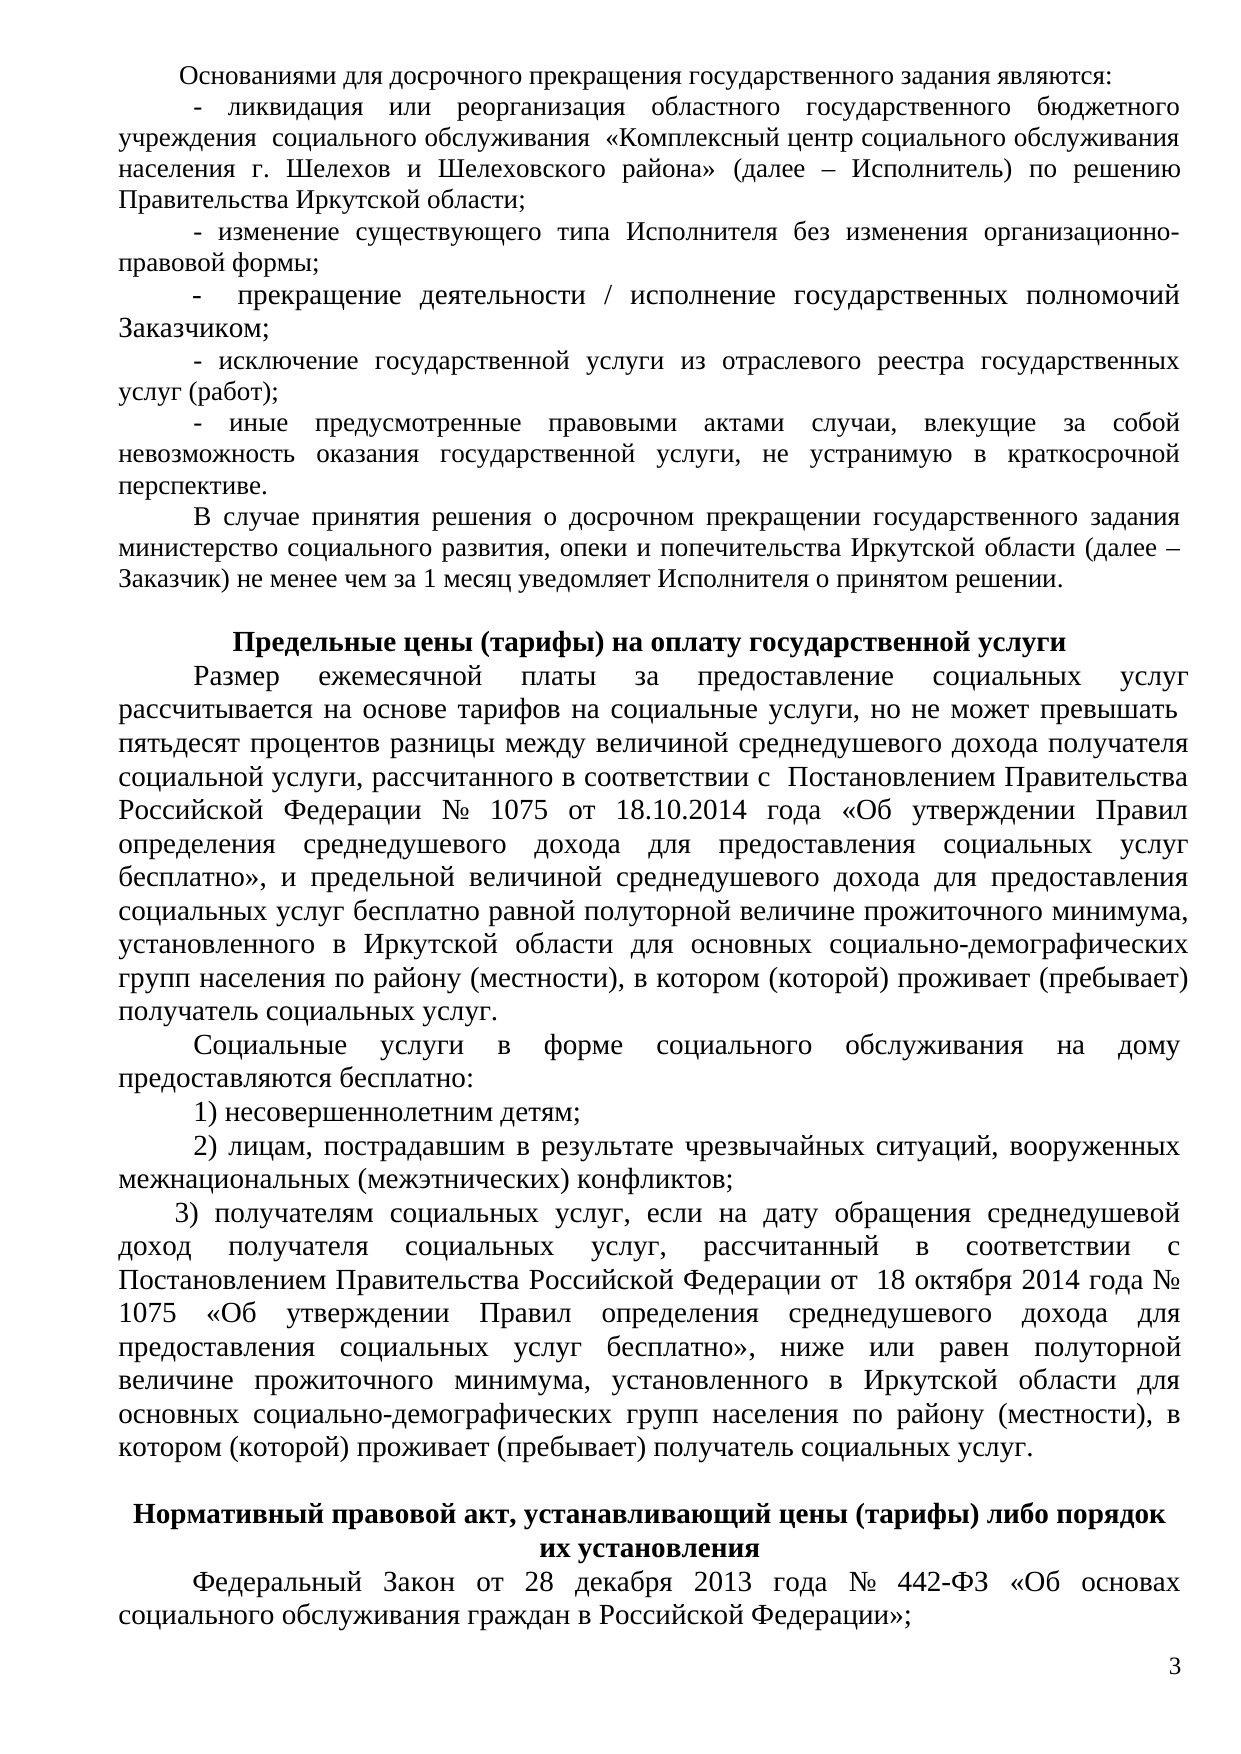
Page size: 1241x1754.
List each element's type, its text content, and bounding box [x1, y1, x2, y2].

text Федеральный Закон от 28 декабря 2013 года № 442-ФЗ «Об основах социального обслуживания граждан в Российской Федерации»; [118, 1564, 1181, 1631]
text - ликвидация или реорганизация областного государственного бюджетного учреждения социального обслуживания «Комплексный центр социального обслуживания населения г. Шелехов и Шелеховского района» (далее – Исполнитель) по решению Правительства Иркутской области; [118, 90, 1181, 215]
text - иные предусмотренные правовыми актами случаи, влекущие за собой невозможность оказания государственной услуги, не устранимую в краткосрочной перспективе. [118, 406, 1181, 500]
text Основаниями для досрочного прекращения государственного задания являются: [118, 59, 1181, 90]
text Нормативный правовой акт, устанавливающий цены (тарифы) либо порядок их установления [118, 1497, 1181, 1564]
text Предельные цены (тарифы) на оплату государственной услуги [118, 624, 1181, 658]
text 2) лицам, пострадавшим в результате чрезвычайных ситуаций, вооруженных межнациональных (межэтнических) конфликтов; [118, 1128, 1181, 1195]
text 3) получателям социальных услуг, если на дату обращения среднедушевой доход получателя социальных услуг, рассчитанный в соответствии с Постановлением Правительства Российской Федерации от 18 октября 2014 года № 1075 «Об утверждении Правил определения среднедушевого дохода для предоставления социальных услуг бесплатно», ниже или равен полуторной величине прожиточного минимума, установленного в Иркутской области для основных социально-демографических групп населения по району (местности), в котором (которой) проживает (пребывает) получатель социальных услуг. [118, 1195, 1181, 1463]
text - изменение существующего типа Исполнителя без изменения организационно-правовой формы; [118, 215, 1181, 277]
text 1) несовершеннолетним детям; [118, 1094, 1181, 1128]
text Социальные услуги в форме социального обслуживания на дому предоставляются бесплатно: [118, 1027, 1181, 1094]
text Размер ежемесячной платы за предоставление социальных услуг рассчитывается на основе тарифов на социальные услуги, но не может превышать пятьдесят процентов разницы между величиной среднедушевого дохода получателя социальной услуги, рассчитанного в соответствии с Постановлением Правительства Российской Федерации № 1075 от 18.10.2014 года «Об утверждении Правил определения среднедушевого дохода для предоставления социальных услуг бесплатно», и предельной величиной среднедушевого дохода для предоставления социальных услуг бесплатно равной полуторной величине прожиточного минимума, установленного в Иркутской области для основных социально-демографических групп населения по району (местности), в котором (которой) проживает (пребывает) получатель социальных услуг. [118, 658, 1189, 1027]
text В случае принятия решения о досрочном прекращении государственного задания министерство социального развития, опеки и попечительства Иркутской области (далее –Заказчик) не менее чем за 1 месяц уведомляет Исполнителя о принятом решении. [118, 500, 1181, 593]
text - прекращение деятельности / исполнение государственных полномочий Заказчиком; [118, 277, 1181, 344]
text - исключение государственной услуги из отраслевого реестра государственных услуг (работ); [118, 344, 1181, 406]
